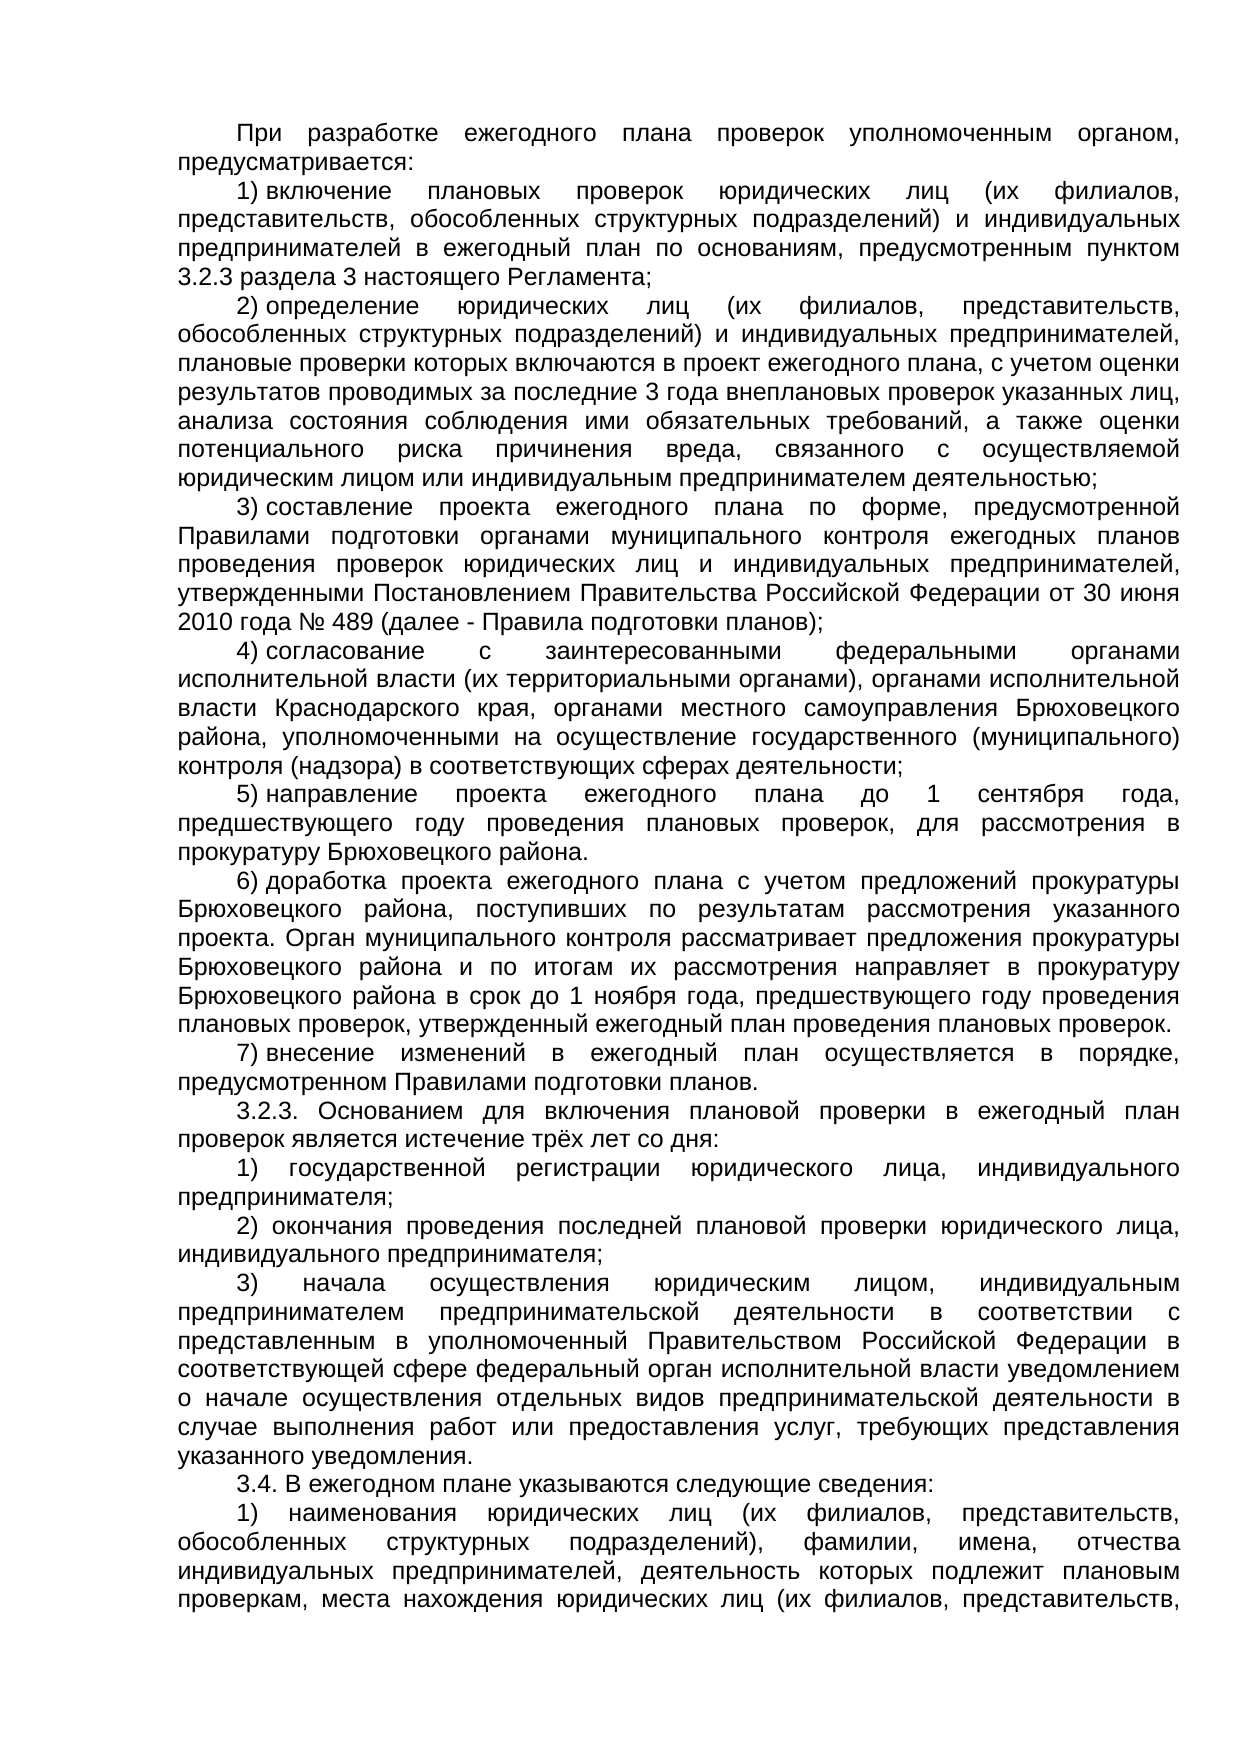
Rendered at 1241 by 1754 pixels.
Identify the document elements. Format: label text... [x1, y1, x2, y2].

text 1) включение плановых проверок юридических лиц (их филиалов, представительств, обособленных структурных подразделений) и индивидуальных предпринимателей в ежегодный план по основаниям, предусмотренным пунктом 3.2.3 раздела 3 настоящего Регламента; [177, 176, 1181, 291]
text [177, 1498, 1181, 1613]
text 2) окончания проведения последней плановой проверки юридического лица, индивидуального предпринимателя; [177, 1211, 1181, 1268]
text При разработке ежегодного плана проверок уполномоченным органом, предусматривается: [177, 118, 1181, 176]
text 3.4. В ежегодном плане указываются следующие сведения: [177, 1469, 1181, 1498]
text 3) начала осуществления юридическим лицом, индивидуальным предпринимателем предпринимательской деятельности в соответствии с представленным в уполномоченный Правительством Российской Федерации в соответствующей сфере федеральный орган исполнительной власти уведомлением о начале осуществления отдельных видов предпринимательской деятельности в случае выполнения работ или предоставления услуг, требующих представления указанного уведомления. [177, 1268, 1181, 1469]
text 5) направление проекта ежегодного плана до 1 сентября года, предшествующего году проведения плановых проверок, для рассмотрения в прокуратуру Брюховецкого района. [177, 779, 1181, 866]
text 7) внесение изменений в ежегодный план осуществляется в порядке, предусмотренном Правилами подготовки планов. [177, 1038, 1181, 1096]
text 2) определение юридических лиц (их филиалов, представительств, обособленных структурных подразделений) и индивидуальных предпринимателей, плановые проверки которых включаются в проект ежегодного плана, с учетом оценки результатов проводимых за последние 3 года внеплановых проверок указанных лиц, анализа состояния соблюдения ими обязательных требований, а также оценки потенциального риска причинения вреда, связанного с осуществляемой юридическим лицом или индивидуальным предпринимателем деятельностью; [177, 291, 1181, 492]
text 1) государственной регистрации юридического лица, индивидуального предпринимателя; [177, 1153, 1181, 1211]
text 3) составление проекта ежегодного плана по форме, предусмотренной Правилами подготовки органами муниципального контроля ежегодных планов проведения проверок юридических лиц и индивидуальных предпринимателей, утвержденными Постановлением Правительства Российской Федерации от 30 июня 2010 года № 489 (далее - Правила подготовки планов); [177, 492, 1181, 636]
text 4) согласование с заинтересованными федеральными органами исполнительной власти (их территориальными органами), органами исполнительной власти Краснодарского края, органами местного самоуправления Брюховецкого района, уполномоченными на осуществление государственного (муниципального) контроля (надзора) в соответствующих сферах деятельности; [177, 636, 1181, 779]
text 6) доработка проекта ежегодного плана с учетом предложений прокуратуры Брюховецкого района, поступивших по результатам рассмотрения указанного проекта. Орган муниципального контроля рассматривает предложения прокуратуры Брюховецкого района и по итогам их рассмотрения направляет в прокуратуру Брюховецкого района в срок до 1 ноября года, предшествующего году проведения плановых проверок, утвержденный ежегодный план проведения плановых проверок. [177, 866, 1181, 1038]
text 3.2.3. Основанием для включения плановой проверки в ежегодный план проверок является истечение трёх лет со дня: [177, 1096, 1181, 1153]
